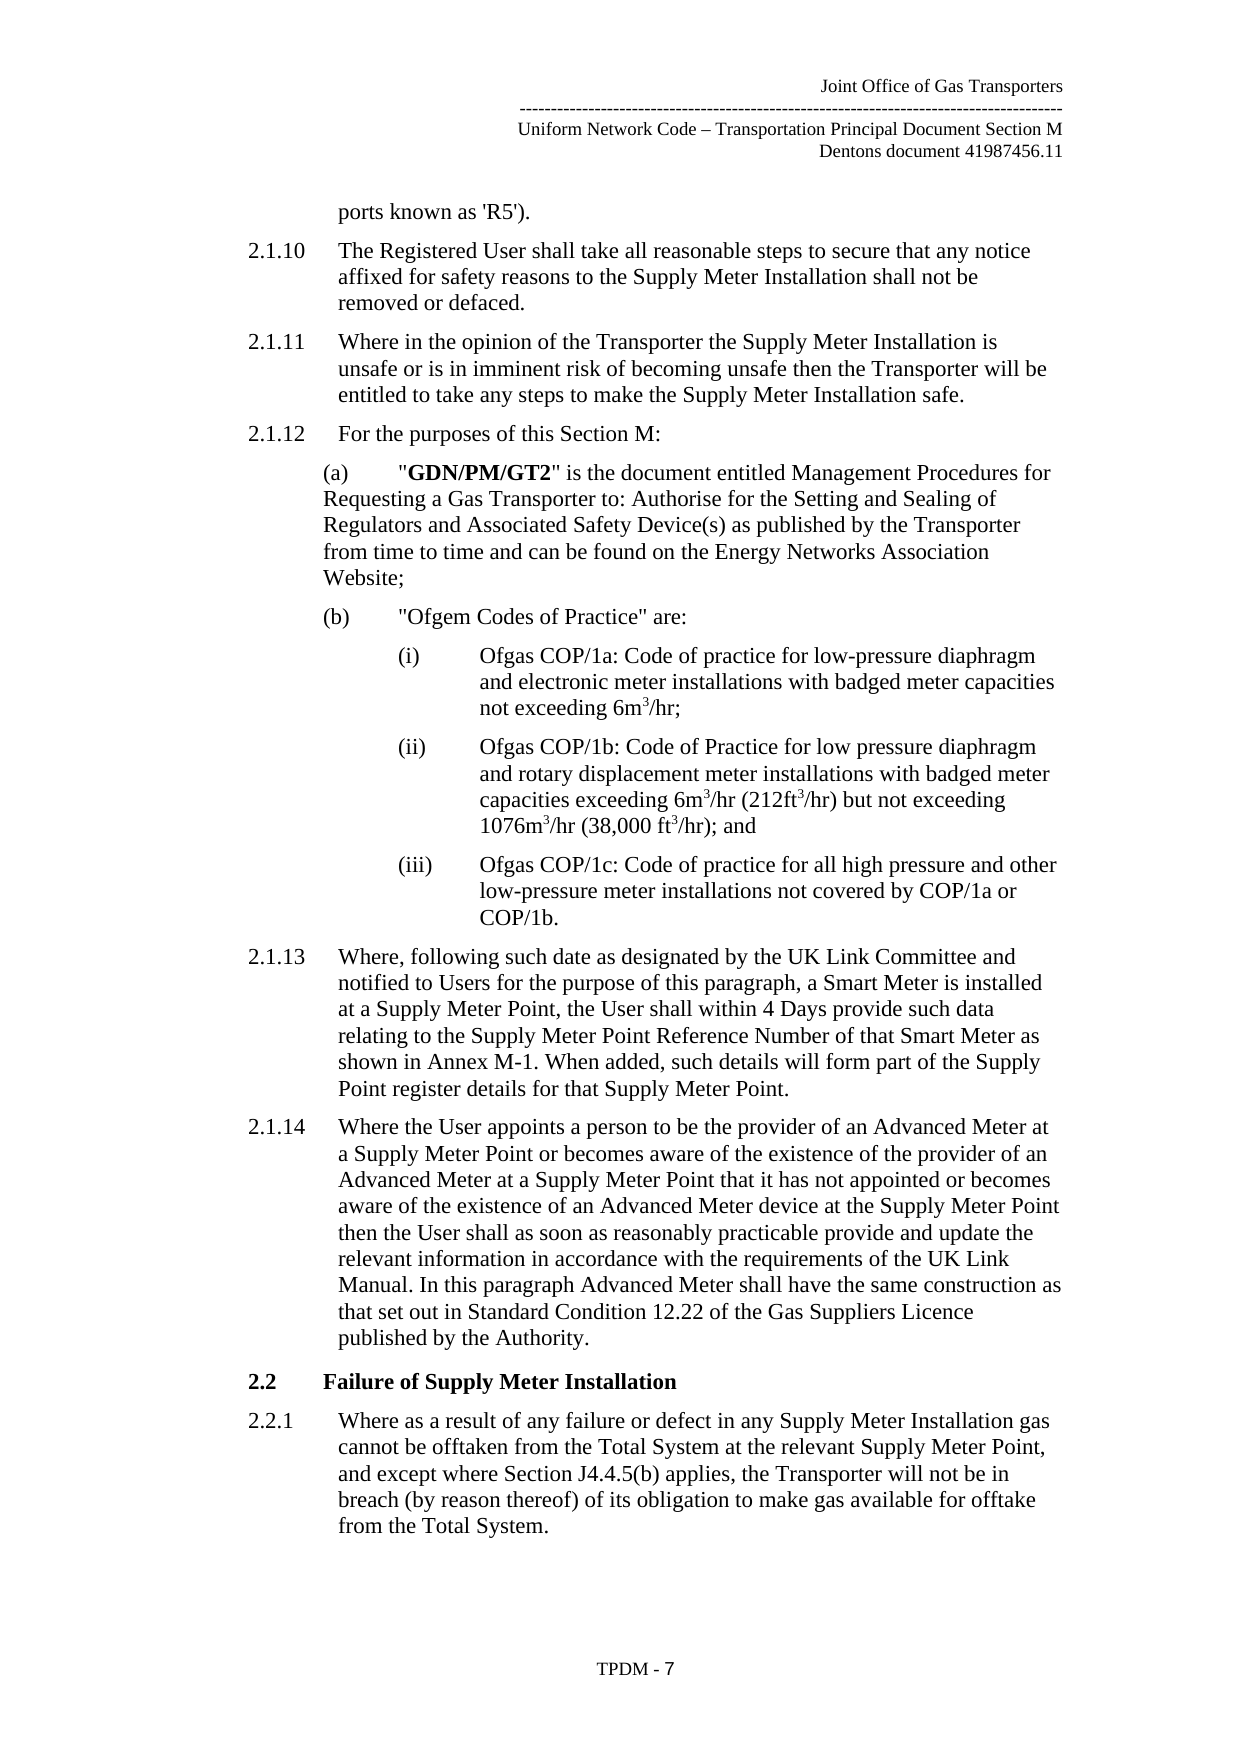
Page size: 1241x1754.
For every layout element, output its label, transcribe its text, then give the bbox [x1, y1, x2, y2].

text Where, following such date as designated by the UK Link Committee and notified to Users for the purpose of this paragraph, a Smart Meter is installed at a Supply Meter Point, the User shall within 4 Days provide such data relating to the Supply Meter Point Reference Number of that Smart Meter as shown in Annex M-1. When added, such details will form part of the Supply Point register details for that Supply Meter Point. [248, 943, 1063, 1101]
text Ofgas COP/1c: Code of practice for all high pressure and other low-pressure meter installations not covered by COP/1a or COP/1b. [398, 851, 1063, 930]
text Where in the opinion of the Transporter the Supply Meter Installation is unsafe or is in imminent risk of becoming unsafe then the Transporter will be entitled to take any steps to make the Supply Meter Installation safe. [248, 328, 1063, 407]
text "GDN/PM/GT2" is the document entitled Management Procedures for Requesting a Gas Transporter to: Authorise for the Setting and Sealing of Regulators and Associated Safety Device(s) as published by the Transporter from time to time and can be found on the Energy Networks Association Website; [323, 459, 1063, 590]
text The Registered User shall take all reasonable steps to secure that any notice affixed for safety reasons to the Supply Meter Installation shall not be removed or defaced. [248, 237, 1063, 316]
text Where as a result of any failure or defect in any Supply Meter Installation gas cannot be offtaken from the Total System at the relevant Supply Meter Point, and except where Section J4.4.5(b) applies, the Transporter will not be in breach (by reason thereof) of its obligation to make gas available for offtake from the Total System. [248, 1407, 1063, 1539]
text Ofgas COP/1a: Code of practice for low-pressure diaphragm and electronic meter installations with badged meter capacities not exceeding 6m3/hr; [398, 642, 1063, 721]
text For the purposes of this Section M: [248, 420, 1063, 446]
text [248, 198, 1063, 224]
text Ofgas COP/1b: Code of Practice for low pressure diaphragm and rotary displacement meter installations with badged meter capacities exceeding 6m3/hr (212ft3/hr) but not exceeding 1076m3/hr (38,000 ft3/hr); and [398, 733, 1063, 839]
text "Ofgem Codes of Practice" are: [323, 603, 1063, 629]
text Where the User appoints a person to be the provider of an Advanced Meter at a Supply Meter Point or becomes aware of the existence of the provider of an Advanced Meter at a Supply Meter Point that it has not appointed or becomes aware of the existence of an Advanced Meter device at the Supply Meter Point then the User shall as soon as reasonably practicable provide and update the relevant information in accordance with the requirements of the UK Link Manual. In this paragraph Advanced Meter shall have the same construction as that set out in Standard Condition 12.22 of the Gas Suppliers Licence published by the Authority. [248, 1113, 1063, 1351]
text Failure of Supply Meter Installation [248, 1363, 1063, 1394]
